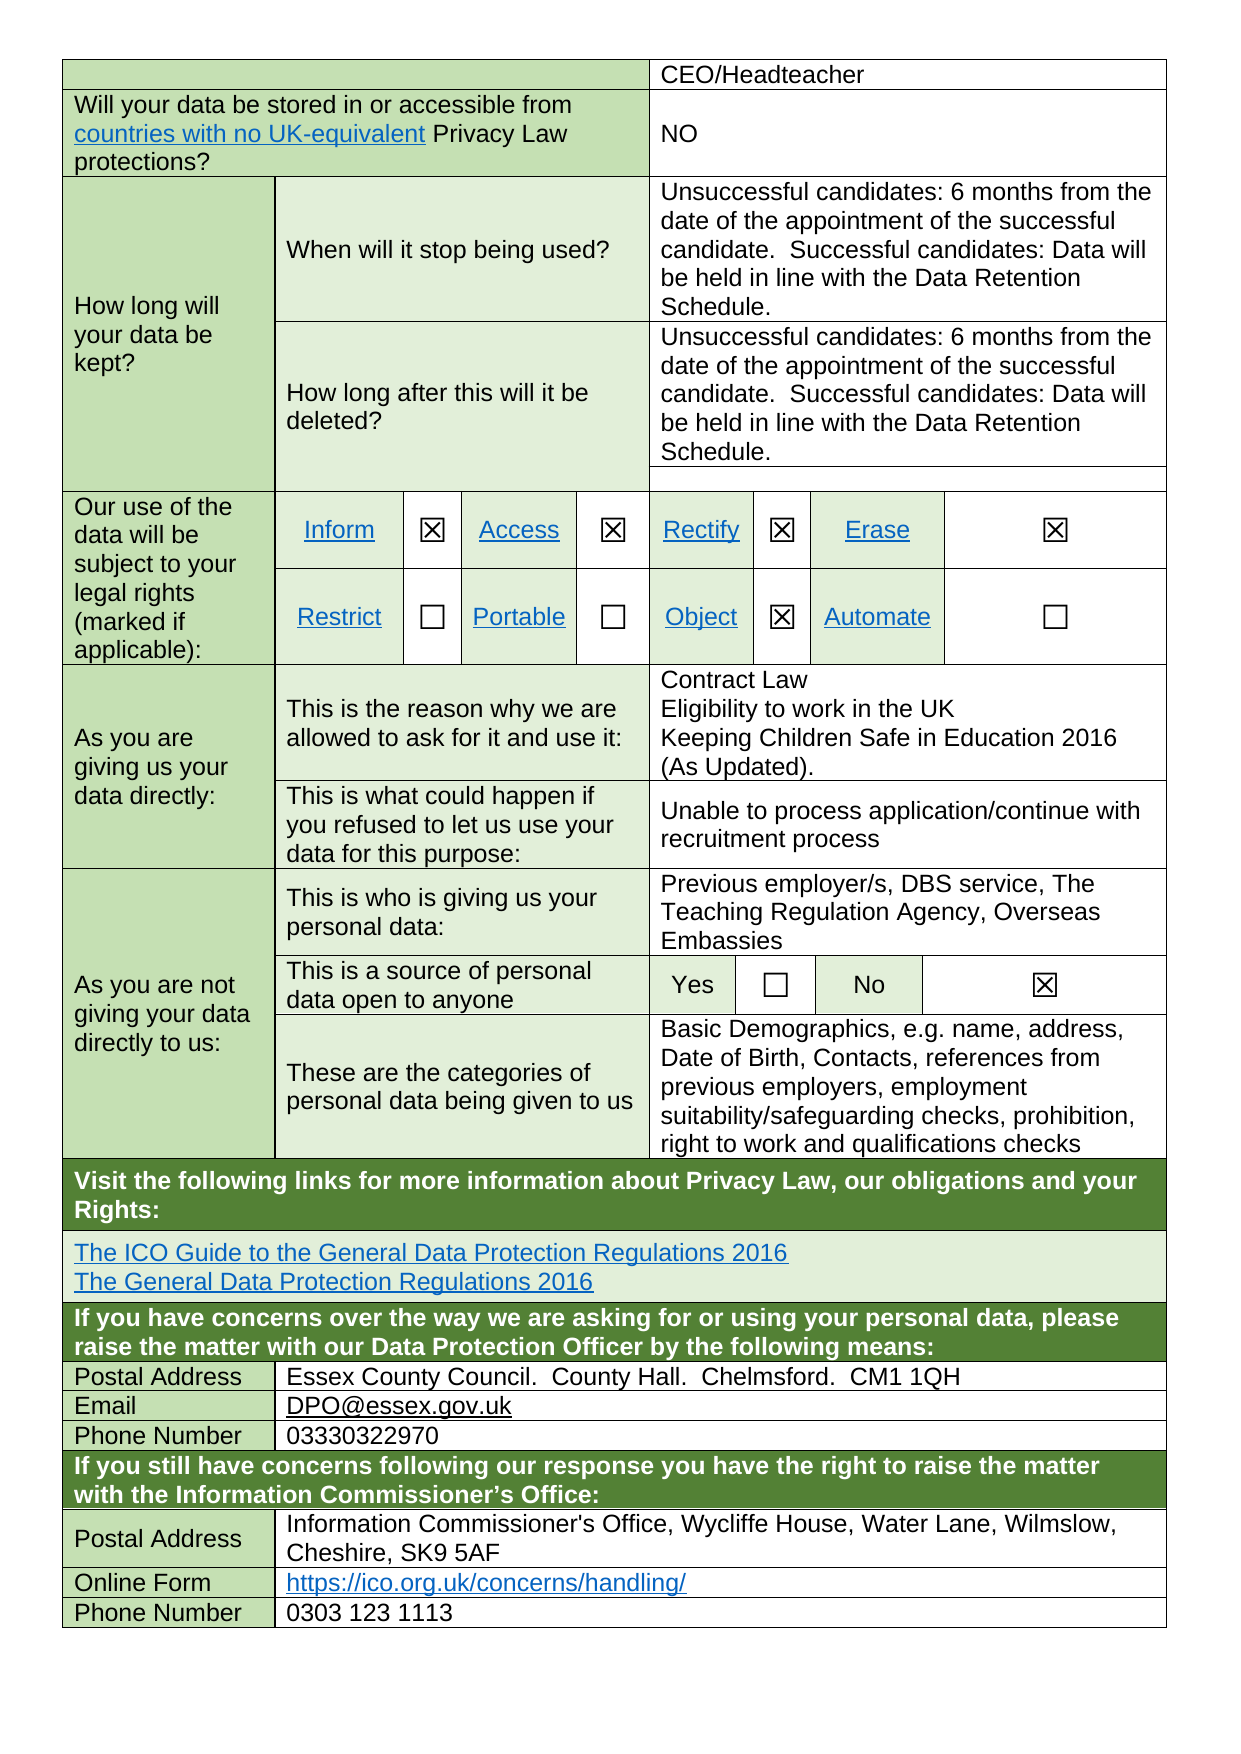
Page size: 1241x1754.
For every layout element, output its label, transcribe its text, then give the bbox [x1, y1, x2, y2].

table_cell Email [63, 1391, 274, 1420]
table_cell https://ico.org.uk/concerns/handling/ [276, 1568, 1166, 1597]
table_cell Information Commissioner's Office, Wycliffe House, Water Lane, Wilmslow, Cheshire, SK9 5AF [276, 1510, 1166, 1567]
table_cell When will it stop being used? [276, 177, 649, 321]
table_cell No [816, 956, 922, 1013]
table_cell This is what could happen if you refused to let us use your data for this purpose: [276, 781, 649, 868]
table_cell Basic Demographics, e.g. name, address, Date of Birth, Contacts, references from previous employers, employment suitability/safeguarding checks, prohibition, right to work and qualifications checks [650, 1015, 1166, 1158]
table_cell [650, 467, 1166, 491]
table_cell Object [650, 569, 753, 664]
table_cell These are the categories of personal data being given to us [276, 1015, 649, 1158]
table_cell Our use of the data will be subject to your legal rights (marked if applicable): [63, 492, 274, 664]
table_cell Yes [650, 956, 735, 1013]
table_cell How long after this will it be deleted? [276, 322, 649, 491]
table_cell Phone Number [63, 1598, 274, 1627]
table_cell If you still have concerns following our response you have the right to raise the matter with the Information Commissioner’s Office: [63, 1451, 1166, 1508]
table_cell Erase [811, 492, 944, 568]
table_cell How long will your data be kept? [63, 177, 274, 491]
table_cell This is the reason why we are allowed to ask for it and use it: [276, 665, 649, 780]
table_cell Visit the following links for more information about Privacy Law, our obligations and your Rights: [63, 1159, 1166, 1230]
table_cell Will your data be stored in or accessible from countries with no UK-equivalent Privacy Law protections? [63, 90, 649, 176]
table_cell Unable to process application/continue with recruitment process [650, 781, 1166, 868]
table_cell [63, 60, 649, 89]
table_cell NO [650, 90, 1166, 176]
table_cell Restrict [276, 569, 403, 664]
table_cell Access [462, 492, 576, 568]
table_cell Rectify [650, 492, 753, 568]
table_cell Unsuccessful candidates: 6 months from the date of the appointment of the successful candidate. Successful candidates: Data will be held in line with the Data Retention Schedule. [650, 177, 1166, 321]
table_cell Previous employer/s, DBS service, The Teaching Regulation Agency, Overseas Embassies [650, 869, 1166, 955]
table_cell This is who is giving us your personal data: [276, 869, 649, 955]
table_cell As you are giving us your data directly: [63, 665, 274, 868]
table_cell Essex County Council. County Hall. Chelmsford. CM1 1QH [276, 1362, 1166, 1390]
table_cell Phone Number [63, 1421, 274, 1450]
table_cell 0303 123 1113 [276, 1598, 1166, 1627]
table_cell Online Form [63, 1568, 274, 1597]
table_cell Automate [811, 569, 944, 664]
table_cell Inform [276, 492, 403, 568]
table_cell This is a source of personal data open to anyone [276, 956, 649, 1013]
table_cell As you are not giving your data directly to us: [63, 869, 274, 1158]
table_cell 03330322970 [276, 1421, 1166, 1450]
table_cell Contract Law Eligibility to work in the UK Keeping Children Safe in Education 2016 (As Updated). [650, 665, 1166, 780]
table_cell Portable [462, 569, 576, 664]
table_cell Postal Address [63, 1510, 274, 1567]
table_cell Unsuccessful candidates: 6 months from the date of the appointment of the successful candidate. Successful candidates: Data will be held in line with the Data Retention Schedule. [650, 322, 1166, 466]
table_cell Postal Address [63, 1362, 274, 1390]
table_cell DPO@essex.gov.uk [276, 1391, 1166, 1420]
table_cell The ICO Guide to the General Data Protection Regulations 2016 The General Data Protection Regulations 2016 [63, 1231, 1166, 1302]
table_cell If you have concerns over the way we are asking for or using your personal data, please raise the matter with our Data Protection Officer by the following means: [63, 1303, 1166, 1361]
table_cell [650, 60, 1166, 89]
